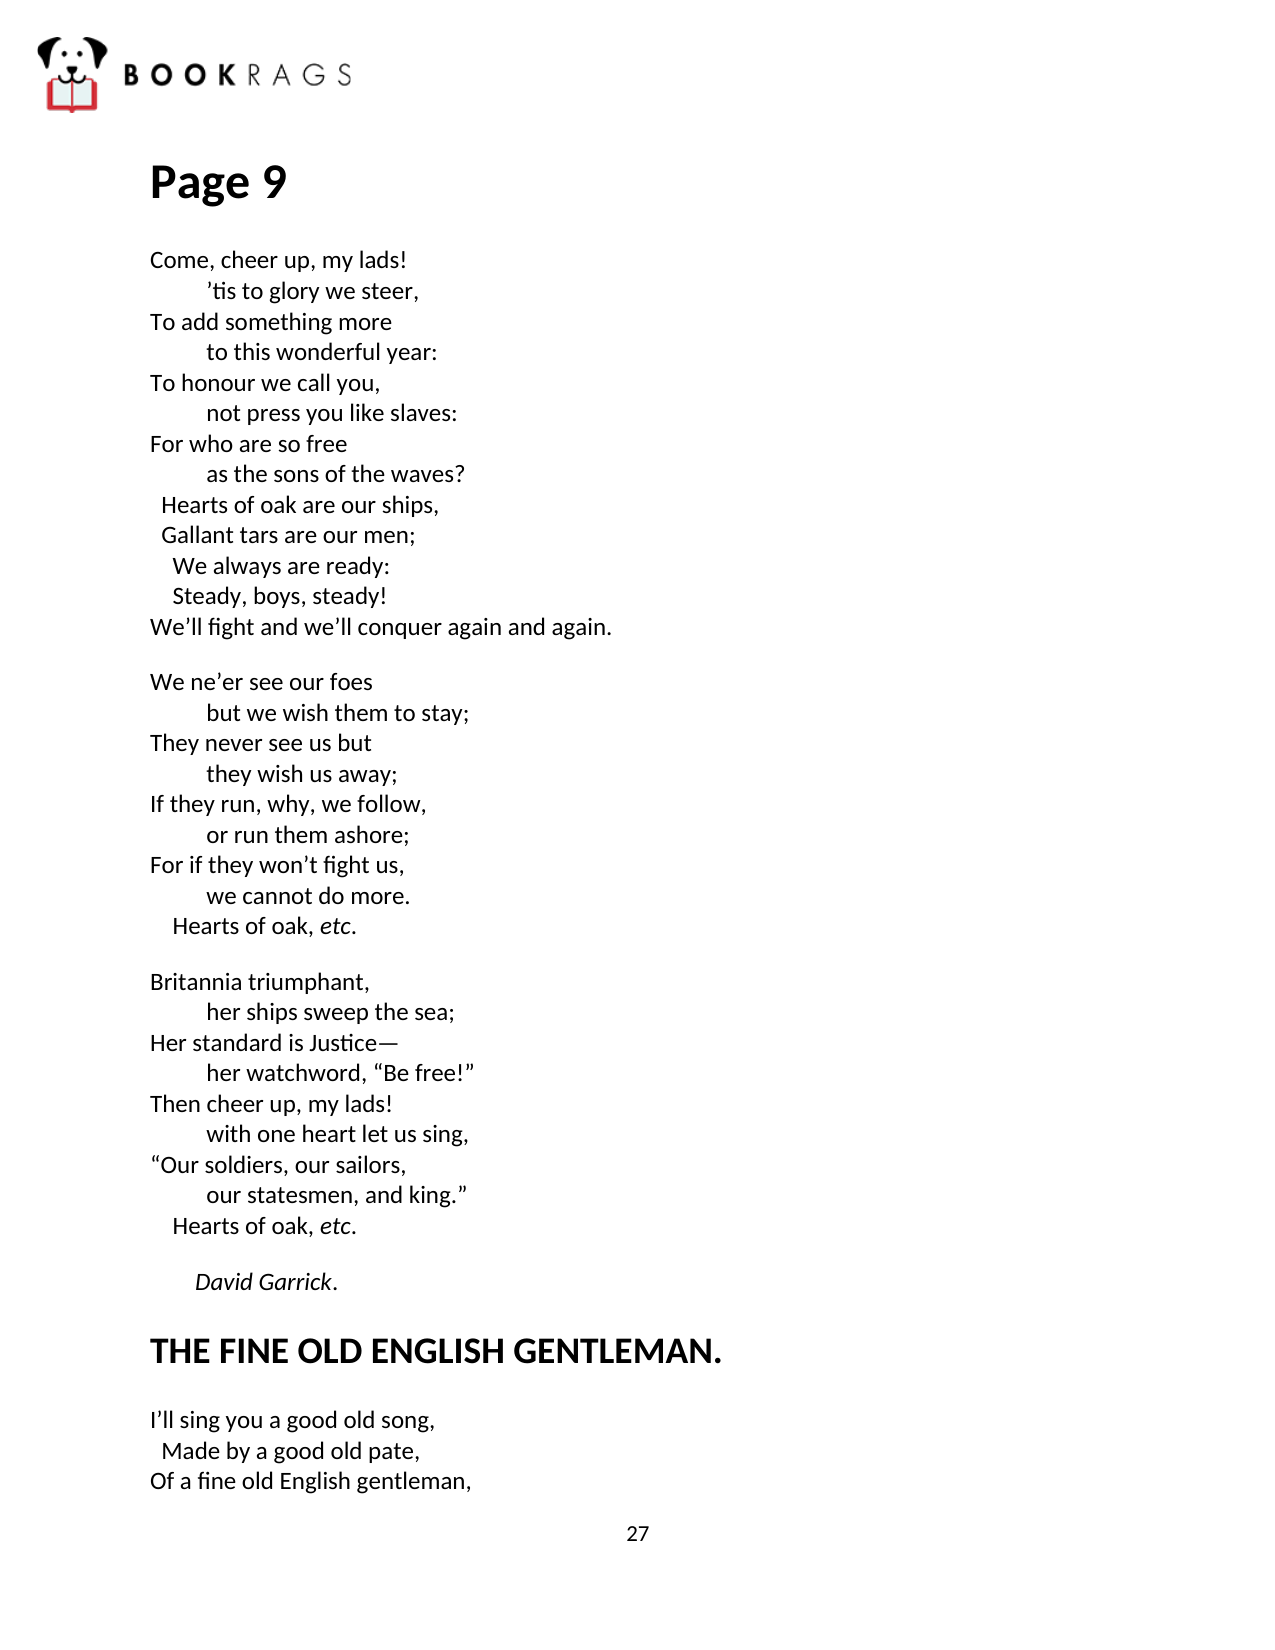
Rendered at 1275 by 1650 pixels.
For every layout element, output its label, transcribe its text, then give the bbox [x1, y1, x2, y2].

text Page 9 [150, 150, 1125, 211]
text David Garrick. [150, 1266, 1125, 1296]
text THE FINE OLD ENGLISH GENTLEMAN. [150, 1327, 1125, 1373]
text Come, cheer up, my lads! ’tis to glory we steer, To add something more to this wonderful year: To honour we call you, not press you like slaves: For who are so free as the sons of the waves? Hearts of oak are our ships, Gallant tars are our men; We always are ready: Steady, boys, steady! We’ll fight and we’ll conquer again and again. [150, 244, 1125, 641]
text Britannia triumphant, her ships sweep the sea; Her standard is Justice—­ her watchword, “Be free!” Then cheer up, my lads! with one heart let us sing, “Our soldiers, our sailors, our statesmen, and king.” Hearts of oak, etc. [150, 966, 1125, 1241]
text We ne’er see our foes but we wish them to stay; They never see us but they wish us away; If they run, why, we follow, or run them ashore; For if they won’t fight us, we cannot do more. Hearts of oak, etc. [150, 666, 1125, 941]
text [150, 1404, 1125, 1496]
picture [37, 37, 351, 113]
